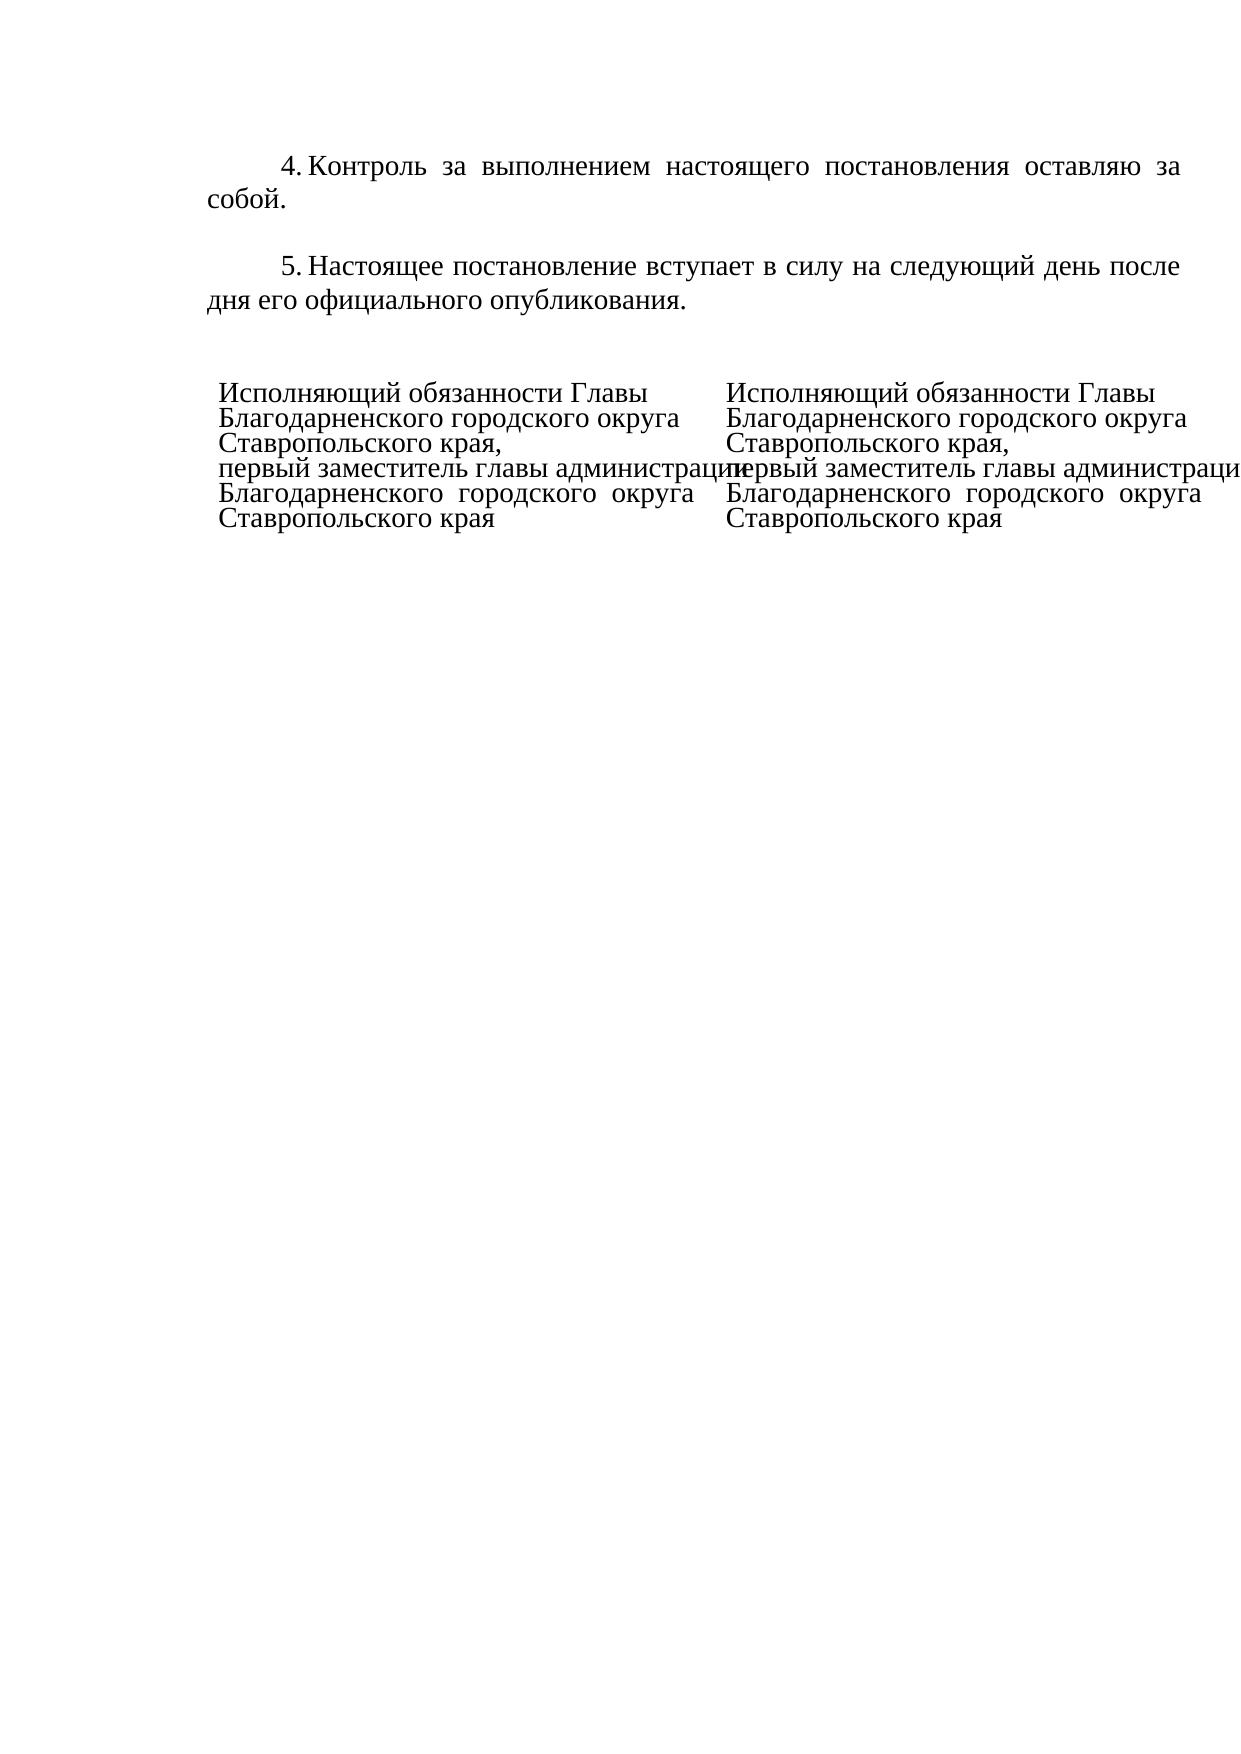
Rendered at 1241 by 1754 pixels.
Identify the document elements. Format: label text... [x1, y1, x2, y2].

table_header [196, 383, 703, 533]
table_header [703, 383, 1211, 533]
list Настоящее постановление вступает в силу на следующий день после дня его официального опубликования. [207, 248, 1181, 315]
list Контроль за выполнением настоящего постановления оставляю за собой. [207, 148, 1181, 215]
